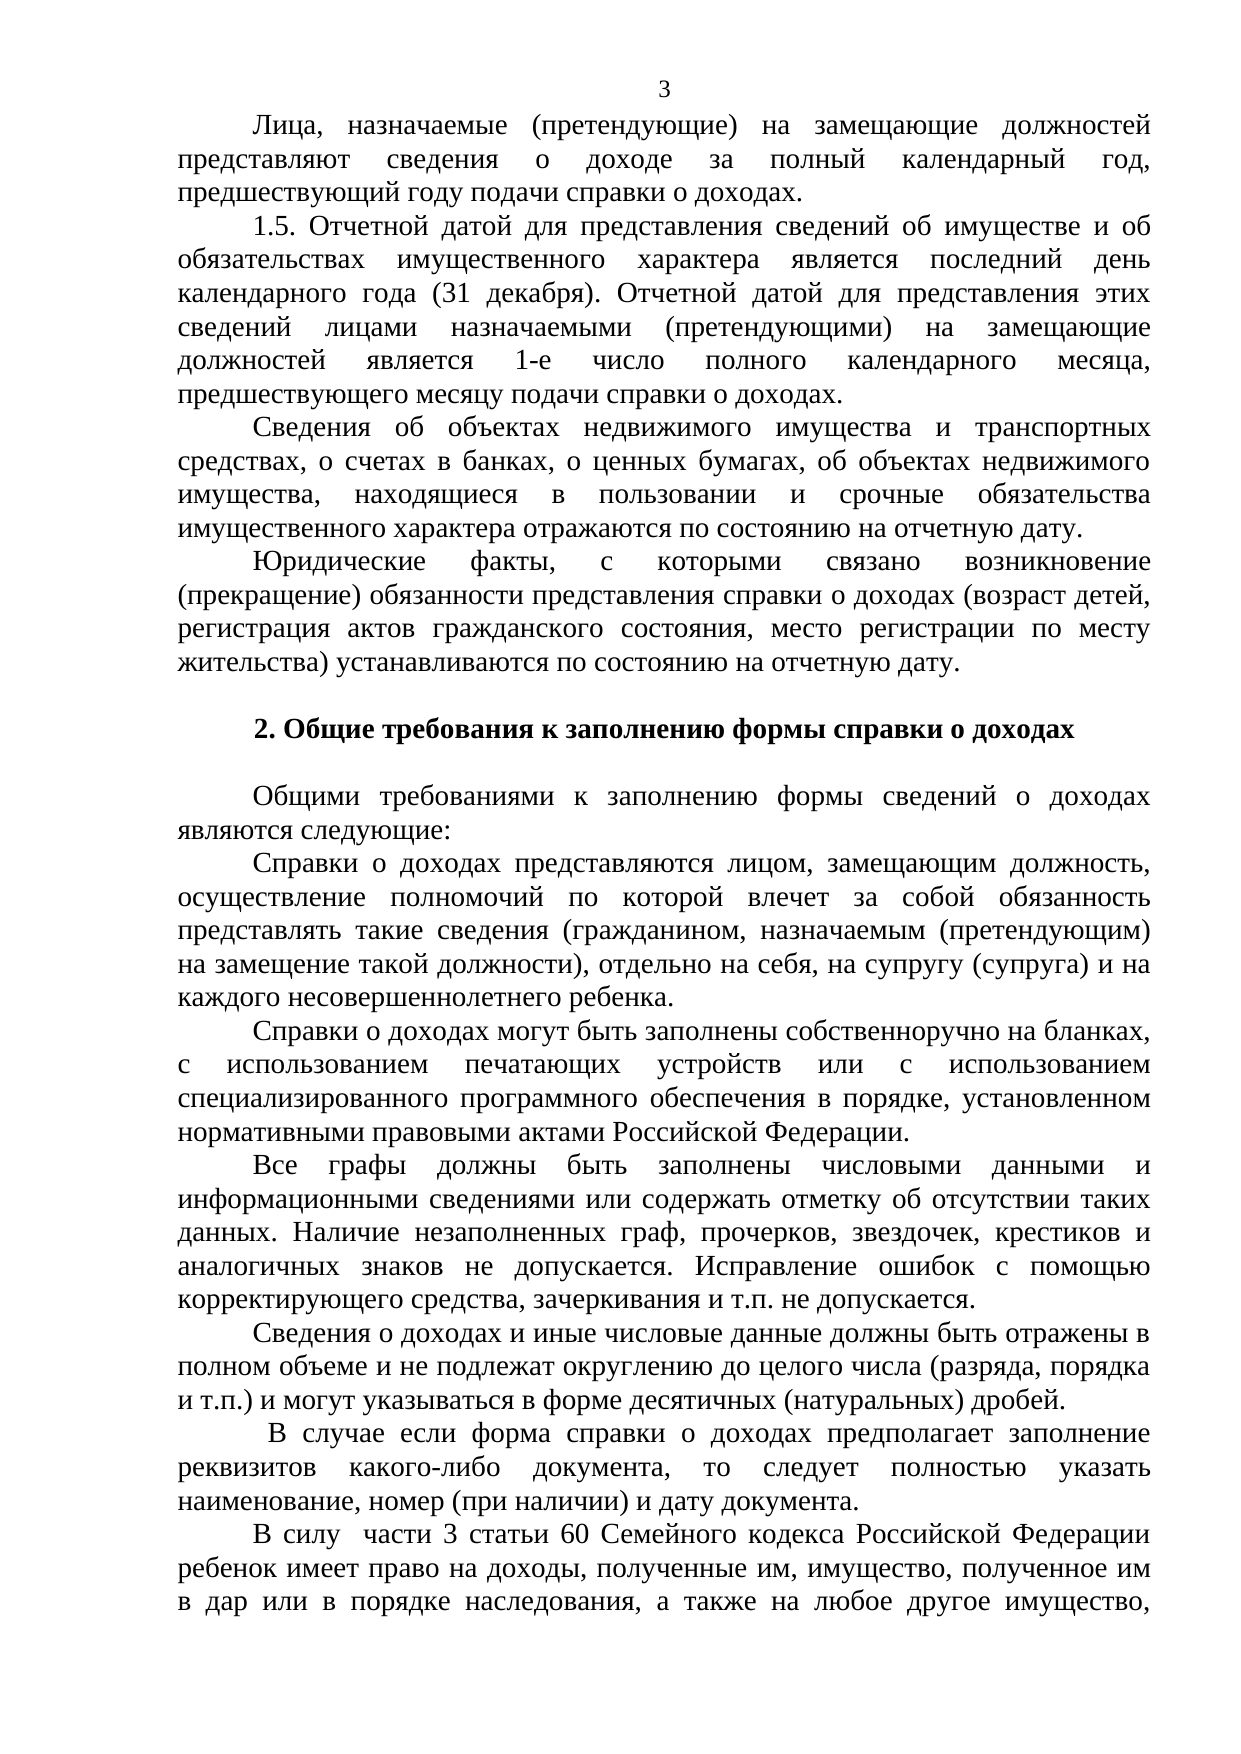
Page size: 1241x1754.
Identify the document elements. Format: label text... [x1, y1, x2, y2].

text Все графы должны быть заполнены числовыми данными и информационными сведениями или содержать отметку об отсутствии таких данных. Наличие незаполненных граф, прочерков, звездочек, крестиков и аналогичных знаков не допускается. Исправление ошибок с помощью корректирующего средства, зачеркивания и т.п. не допускается. [177, 1147, 1152, 1315]
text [177, 1516, 1152, 1617]
text Справки о доходах представляются лицом, замещающим должность, осуществление полномочий по которой влечет за собой обязанность представлять такие сведения (гражданином, назначаемым (претендующим) на замещение такой должности), отдельно на себя, на супругу (супруга) и на каждого несовершеннолетнего ребенка. [177, 845, 1152, 1013]
text В случае если форма справки о доходах предполагает заполнение реквизитов какого-либо документа, то следует полностью указать наименование, номер (при наличии) и дату документа. [177, 1416, 1152, 1516]
text Лица, назначаемые (претендующие) на замещающие должностей представляют сведения о доходе за полный календарный год, предшествующий году подачи справки о доходах. [177, 107, 1152, 208]
text Справки о доходах могут быть заполнены собственноручно на бланках, с использованием печатающих устройств или с использованием специализированного программного обеспечения в порядке, установленном нормативными правовыми актами Российской Федерации. [177, 1013, 1152, 1147]
text Сведения об объектах недвижимого имущества и транспортных средствах, о счетах в банках, о ценных бумагах, об объектах недвижимого имущества, находящиеся в пользовании и срочные обязательства имущественного характера отражаются по состоянию на отчетную дату. [177, 409, 1152, 543]
text 1.5. Отчетной датой для представления сведений об имуществе и об обязательствах имущественного характера является последний день календарного года (31 декабря). Отчетной датой для представления этих сведений лицами назначаемыми (претендующими) на замещающие должностей является 1-е число полного календарного месяца, предшествующего месяцу подачи справки о доходах. [177, 208, 1152, 409]
text 2. Общие требования к заполнению формы справки о доходах [177, 711, 1152, 745]
text Общими требованиями к заполнению формы сведений о доходах являются следующие: [177, 778, 1152, 845]
text Юридические факты, с которыми связано возникновение (прекращение) обязанности представления справки о доходах (возраст детей, регистрация актов гражданского состояния, место регистрации по месту жительства) устанавливаются по состоянию на отчетную дату. [177, 543, 1152, 678]
text Сведения о доходах и иные числовые данные должны быть отражены в полном объеме и не подлежат округлению до целого числа (разряда, порядка и т.п.) и могут указываться в форме десятичных (натуральных) дробей. [177, 1315, 1152, 1416]
